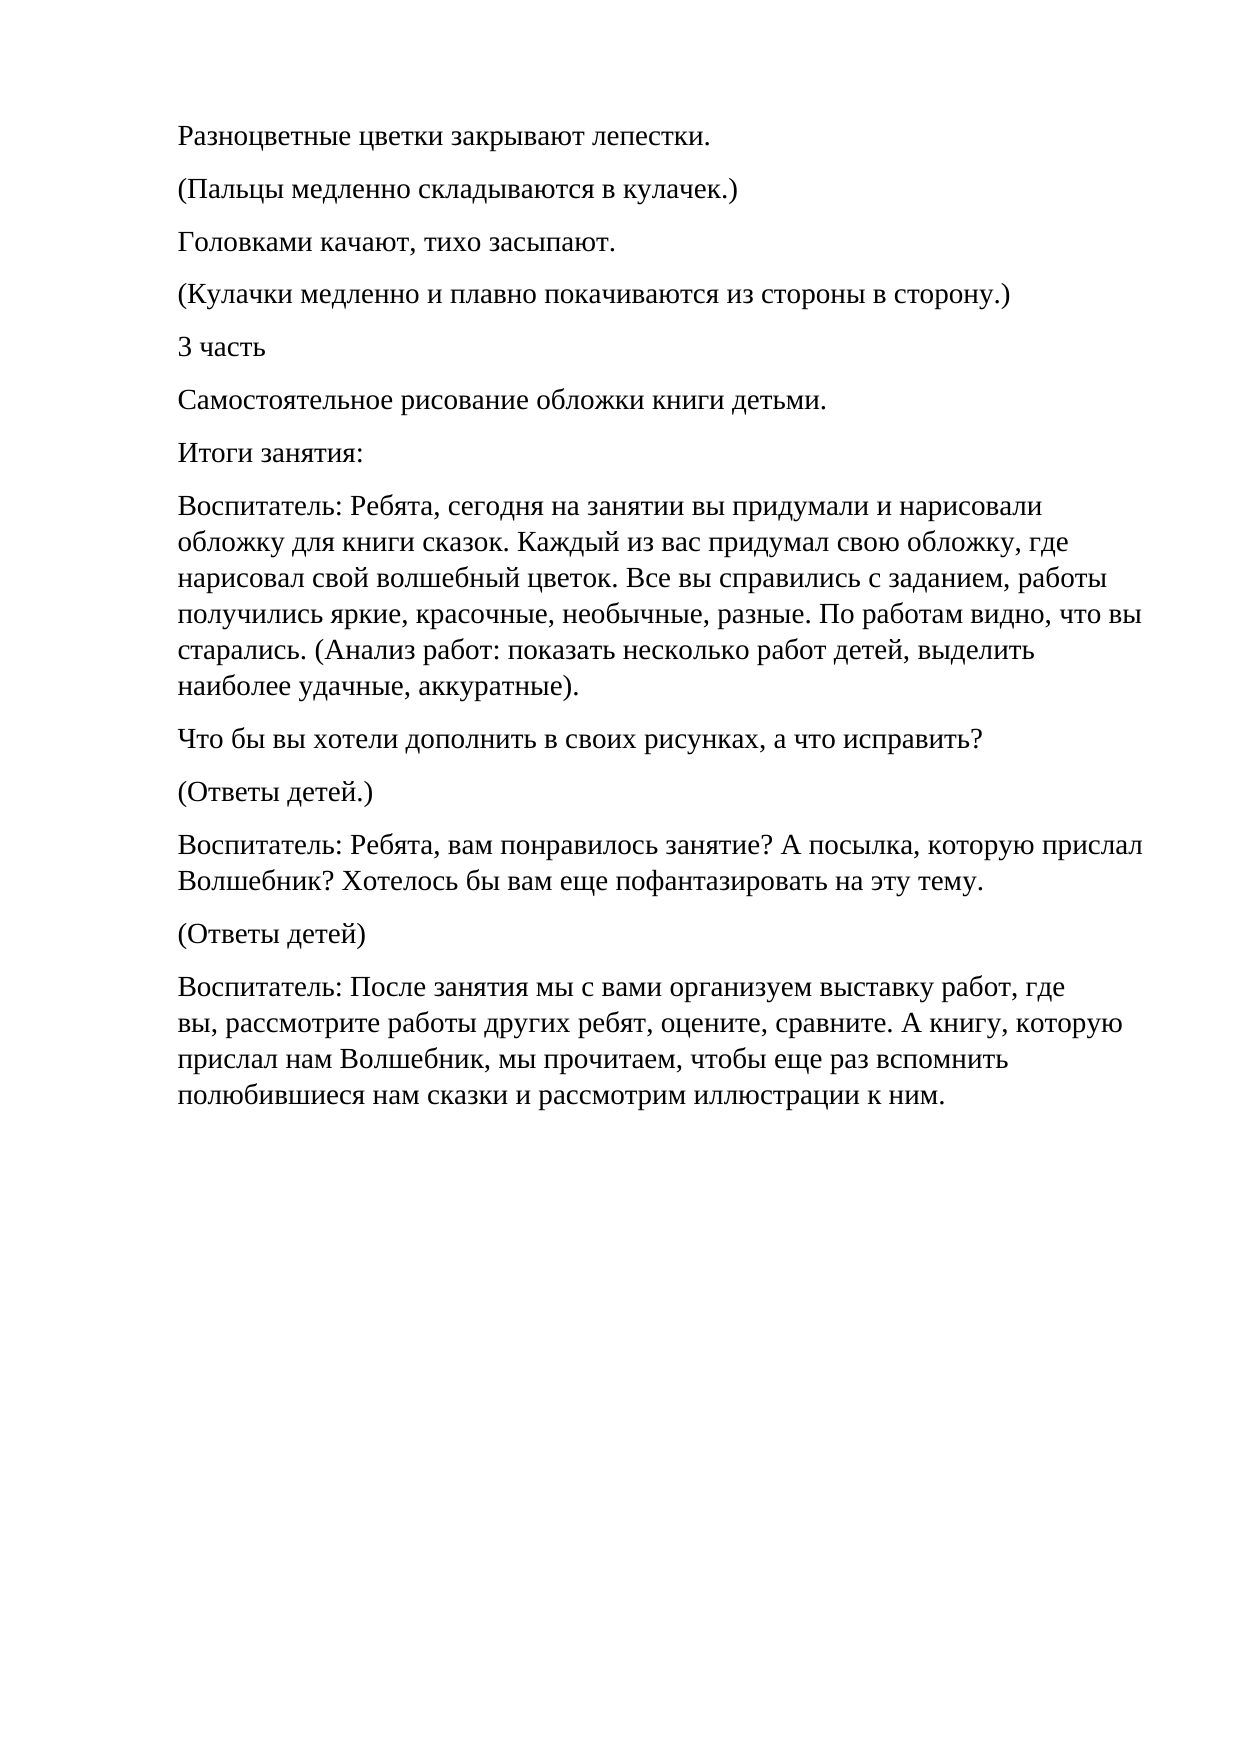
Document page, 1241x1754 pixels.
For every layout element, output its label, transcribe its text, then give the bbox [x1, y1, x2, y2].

text (Ответы детей) [177, 916, 1152, 949]
text (Ответы детей.) [177, 774, 1152, 808]
text Воспитатель: Ребята, сегодня на занятии вы придумали и нарисовали обложку для книги сказок. Каждый из вас придумал свою обложку, где нарисовал свой волшебный цветок. Все вы справились с заданием, работы получились яркие, красочные, необычные, разные. По работам видно, что вы старались. (Анализ работ: показать несколько работ детей, выделить наиболее удачные, аккуратные). [177, 488, 1152, 702]
text Головками качают, тихо засыпают. [177, 224, 1152, 257]
text Итоги занятия: [177, 435, 1152, 468]
text (Кулачки медленно и плавно покачиваются из стороны в сторону.) [177, 277, 1152, 310]
text Воспитатель: После занятия мы с вами организуем выставку работ, где вы, рассмотрите работы других ребят, оцените, сравните. А книгу, которую прислал нам Волшебник, мы прочитаем, чтобы еще раз вспомнить полюбившиеся нам сказки и рассмотрим иллюстрации к ним. [177, 969, 1152, 1111]
text Самостоятельное рисование обложки книги детьми. [177, 382, 1152, 416]
text Разноцветные цветки закрывают лепестки. [177, 118, 1152, 152]
text 3 часть [177, 329, 1152, 363]
text (Пальцы медленно складываются в кулачек.) [177, 171, 1152, 204]
text Что бы вы хотели дополнить в своих рисунках, а что исправить? [177, 721, 1152, 755]
text Воспитатель: Ребята, вам понравилось занятие? А посылка, которую прислал Волшебник? Хотелось бы вам еще пофантазировать на эту тему. [177, 827, 1152, 897]
